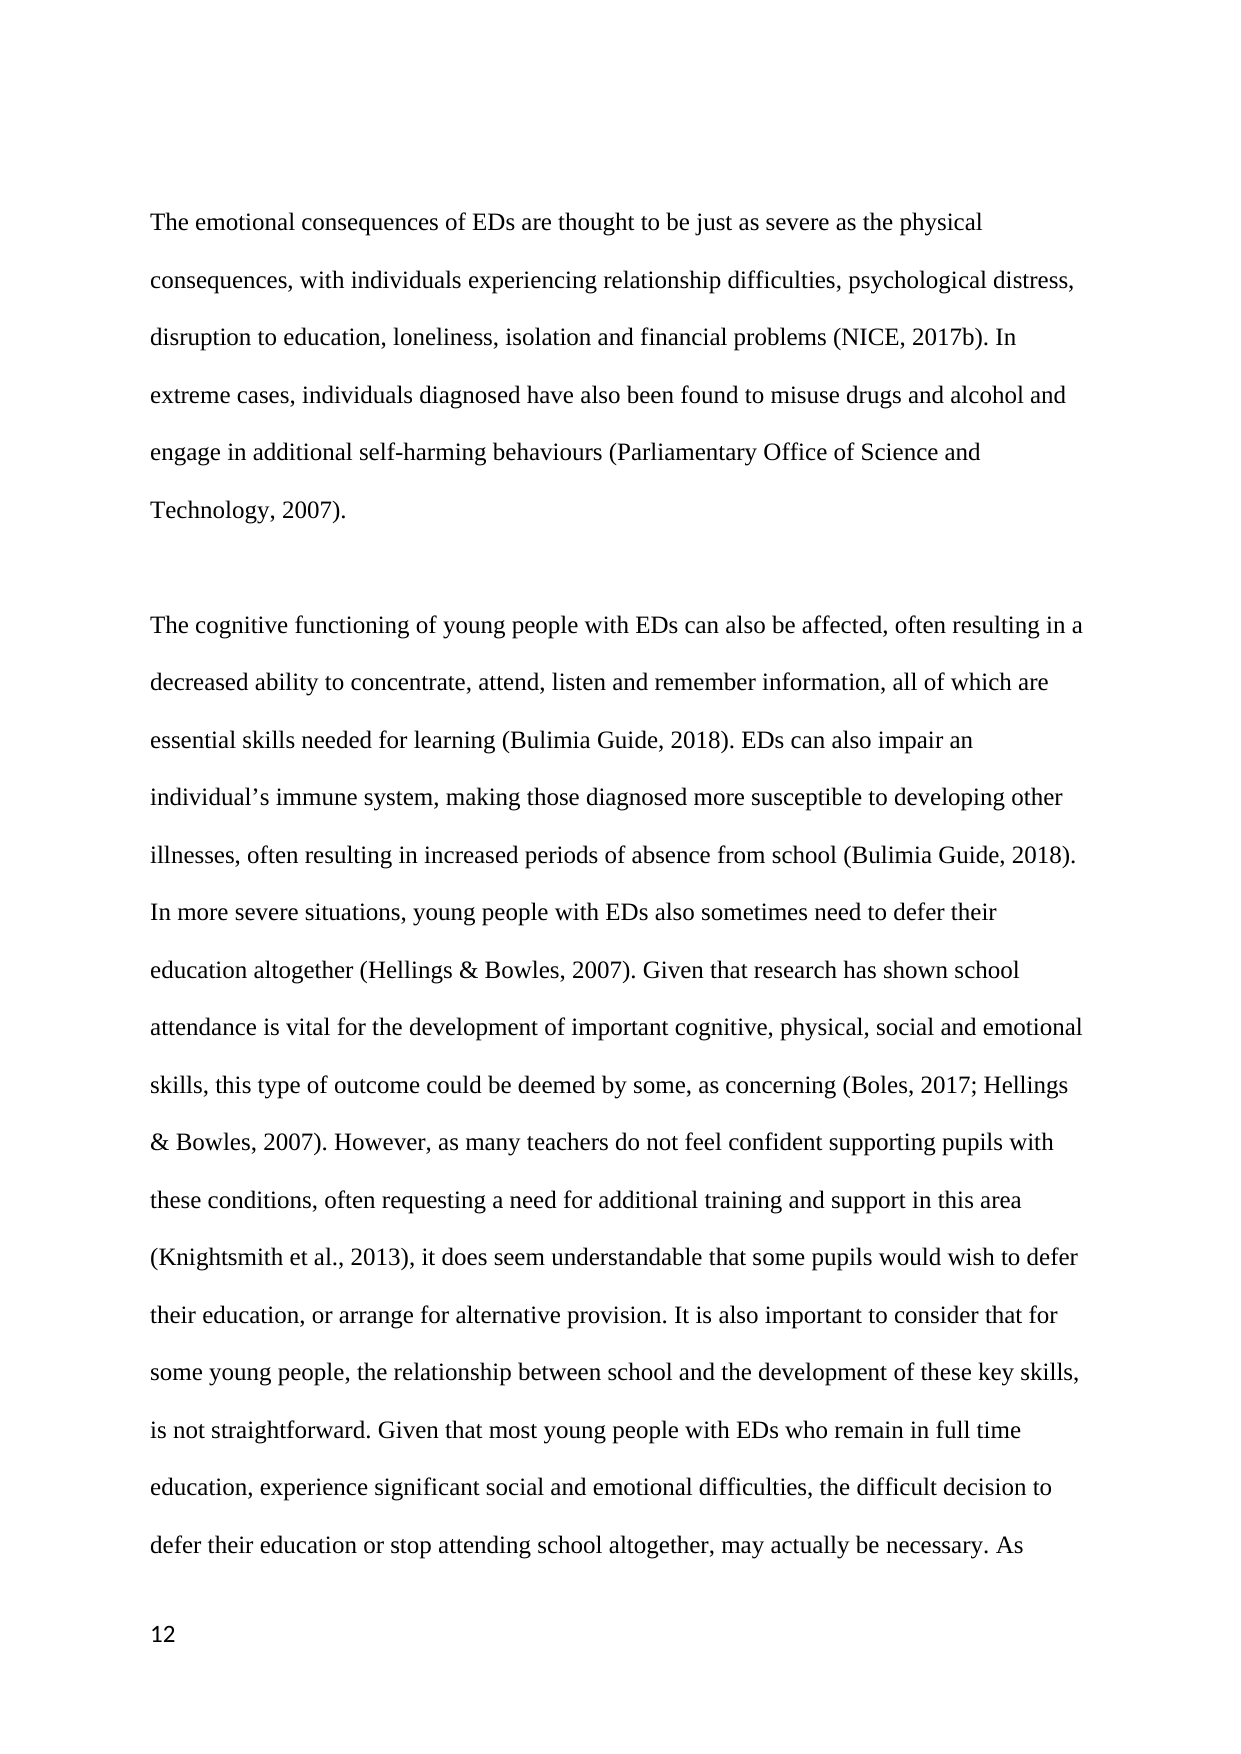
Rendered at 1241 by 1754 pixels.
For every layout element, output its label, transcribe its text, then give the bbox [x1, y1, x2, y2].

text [150, 610, 1090, 1559]
text The emotional consequences of EDs are thought to be just as severe as the physical consequences, with individuals experiencing relationship difficulties, psychological distress, disruption to education, loneliness, isolation and financial problems (NICE, 2017b). In extreme cases, individuals diagnosed have also been found to misuse drugs and alcohol and engage in additional self-harming behaviours (Parliamentary Office of Science and Technology, 2007). [150, 207, 1090, 524]
